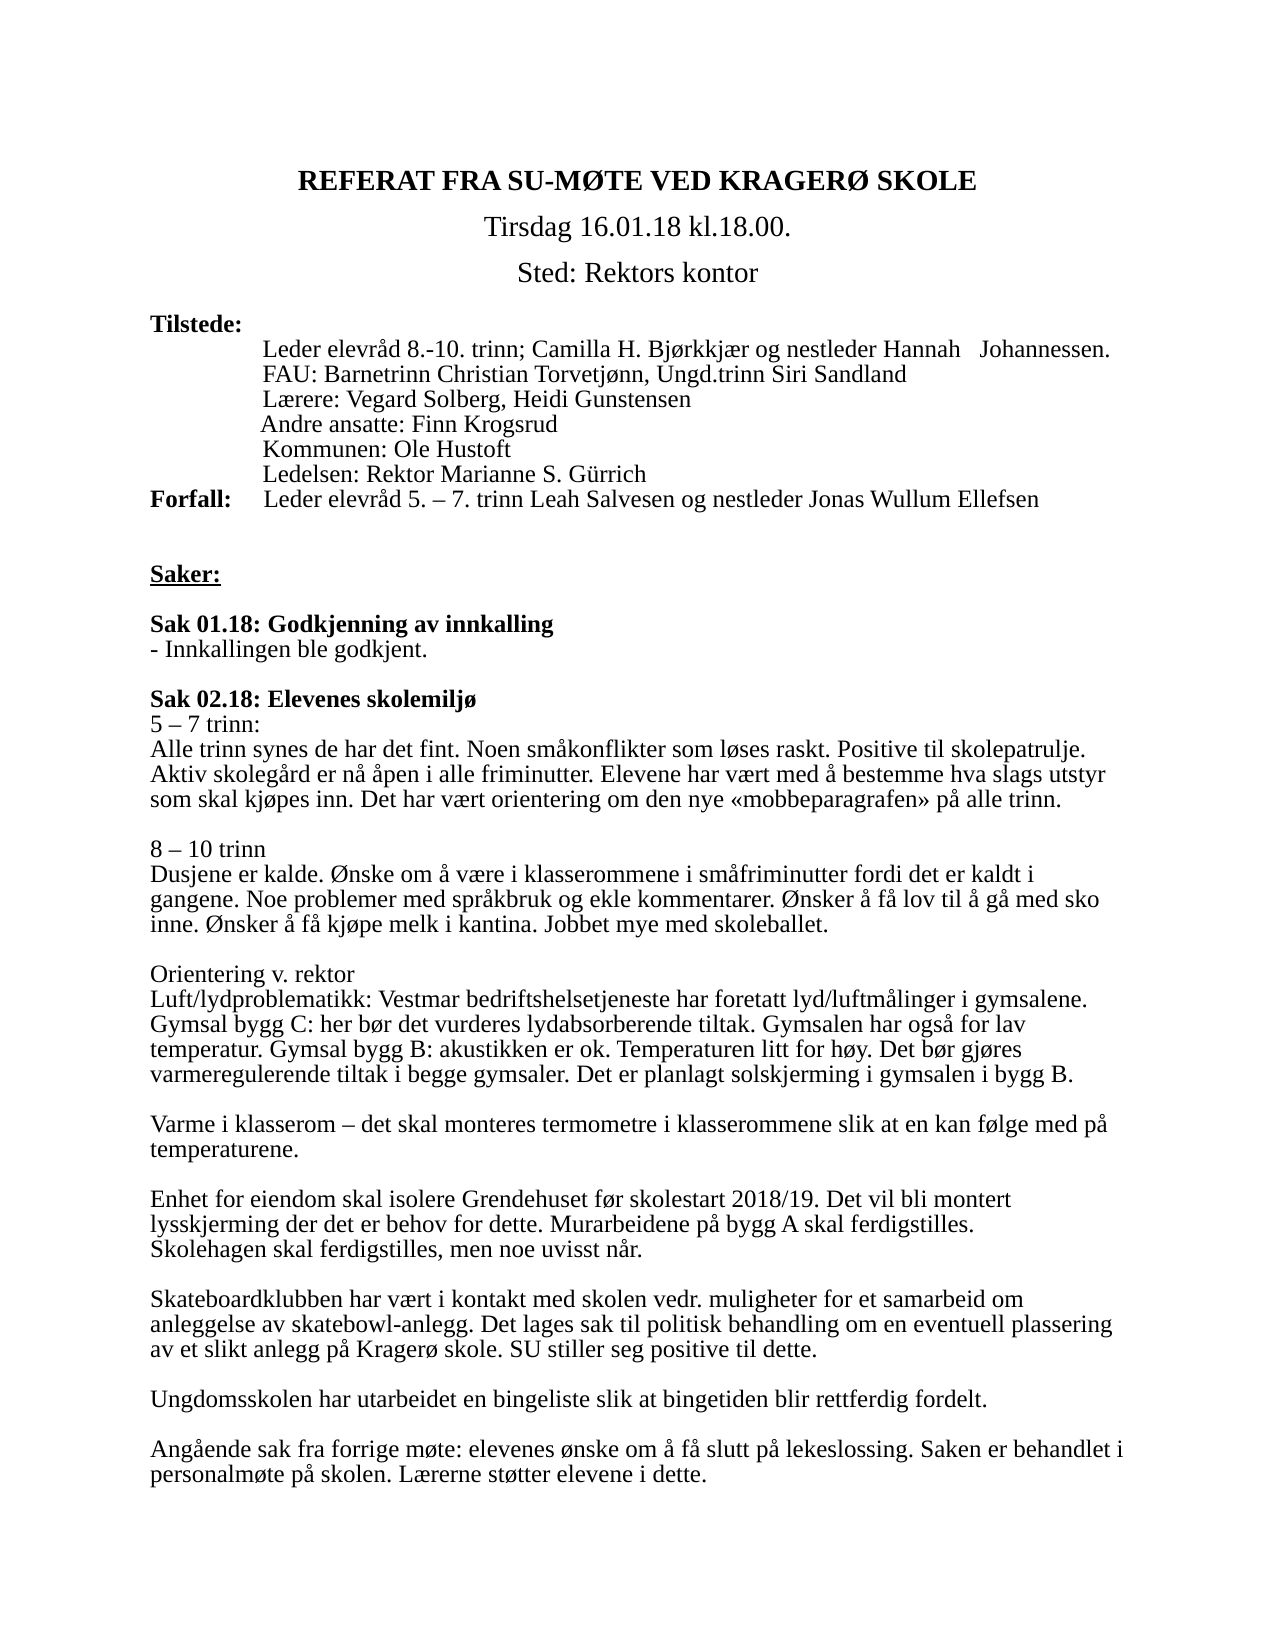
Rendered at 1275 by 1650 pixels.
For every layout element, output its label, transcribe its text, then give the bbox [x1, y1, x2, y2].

text Kommunen: Ole Hustoft [150, 437, 1125, 462]
text Orientering v. rektor [150, 962, 1125, 987]
text Alle trinn synes de har det fint. Noen småkonflikter som løses raskt. Positive til skolepatrulje. Aktiv skolegård er nå åpen i alle friminutter. Elevene har vært med å bestemme hva slags utstyr som skal kjøpes inn. Det har vært orientering om den nye «mobbeparagrafen» på alle trinn. [150, 737, 1125, 812]
text Dusjene er kalde. Ønske om å være i klasserommene i småfriminutter fordi det er kaldt i gangene. Noe problemer med språkbruk og ekle kommentarer. Ønsker å få lov til å gå med sko inne. Ønsker å få kjøpe melk i kantina. Jobbet mye med skoleballet. [150, 862, 1125, 937]
text Forfall: Leder elevråd 5. – 7. trinn Leah Salvesen og nestleder Jonas Wullum Ellefsen [150, 487, 1125, 512]
text FAU: Barnetrinn Christian Torvetjønn, Ungd.trinn Siri Sandland [150, 362, 1125, 387]
text Skateboardklubben har vært i kontakt med skolen vedr. muligheter for et samarbeid om anleggelse av skatebowl-anlegg. Det lages sak til politisk behandling om en eventuell plassering av et slikt anlegg på Kragerø skole. SU stiller seg positive til dette. [150, 1287, 1125, 1362]
text Tilstede: [150, 312, 1125, 337]
text Luft/lydproblematikk: Vestmar bedriftshelsetjeneste har foretatt lyd/luftmålinger i gymsalene. Gymsal bygg C: her bør det vurderes lydabsorberende tiltak. Gymsalen har også for lav temperatur. Gymsal bygg B: akustikken er ok. Temperaturen litt for høy. Det bør gjøres varmeregulerende tiltak i begge gymsaler. Det er planlagt solskjerming i gymsalen i bygg B. [150, 987, 1125, 1087]
text Lærere: Vegard Solberg, Heidi Gunstensen [150, 387, 1125, 412]
text Tirsdag 16.01.18 kl.18.00. [150, 217, 1125, 242]
text Sted: Rektors kontor [150, 262, 1125, 287]
text Angående sak fra forrige møte: elevenes ønske om å få slutt på lekeslossing. Saken er behandlet i personalmøte på skolen. Lærerne støtter elevene i dette. [150, 1437, 1125, 1487]
text Sak 01.18: Godkjenning av innkalling - Innkallingen ble godkjent. [150, 612, 1125, 662]
text Varme i klasserom – det skal monteres termometre i klasserommene slik at en kan følge med på temperaturene. [150, 1112, 1125, 1162]
text Saker: [150, 562, 1125, 587]
text Andre ansatte: Finn Krogsrud [150, 412, 1125, 437]
text Sak 02.18: Elevenes skolemiljø 5 – 7 trinn: [150, 687, 1125, 737]
text Skolehagen skal ferdigstilles, men noe uvisst når. [150, 1237, 1125, 1262]
text 8 – 10 trinn [150, 837, 1125, 862]
text Leder elevråd 8.-10. trinn; Camilla H. Bjørkkjær og nestleder Hannah Johannessen. [262, 337, 1125, 362]
text Enhet for eiendom skal isolere Grendehuset før skolestart 2018/19. Det vil bli montert lysskjerming der det er behov for dette. Murarbeidene på bygg A skal ferdigstilles. [150, 1187, 1125, 1237]
text Ledelsen: Rektor Marianne S. Gürrich [150, 462, 1125, 487]
text REFERAT FRA SU-MØTE VED KRAGERØ SKOLE [150, 171, 1125, 196]
text Ungdomsskolen har utarbeidet en bingeliste slik at bingetiden blir rettferdig fordelt. [150, 1387, 1125, 1412]
